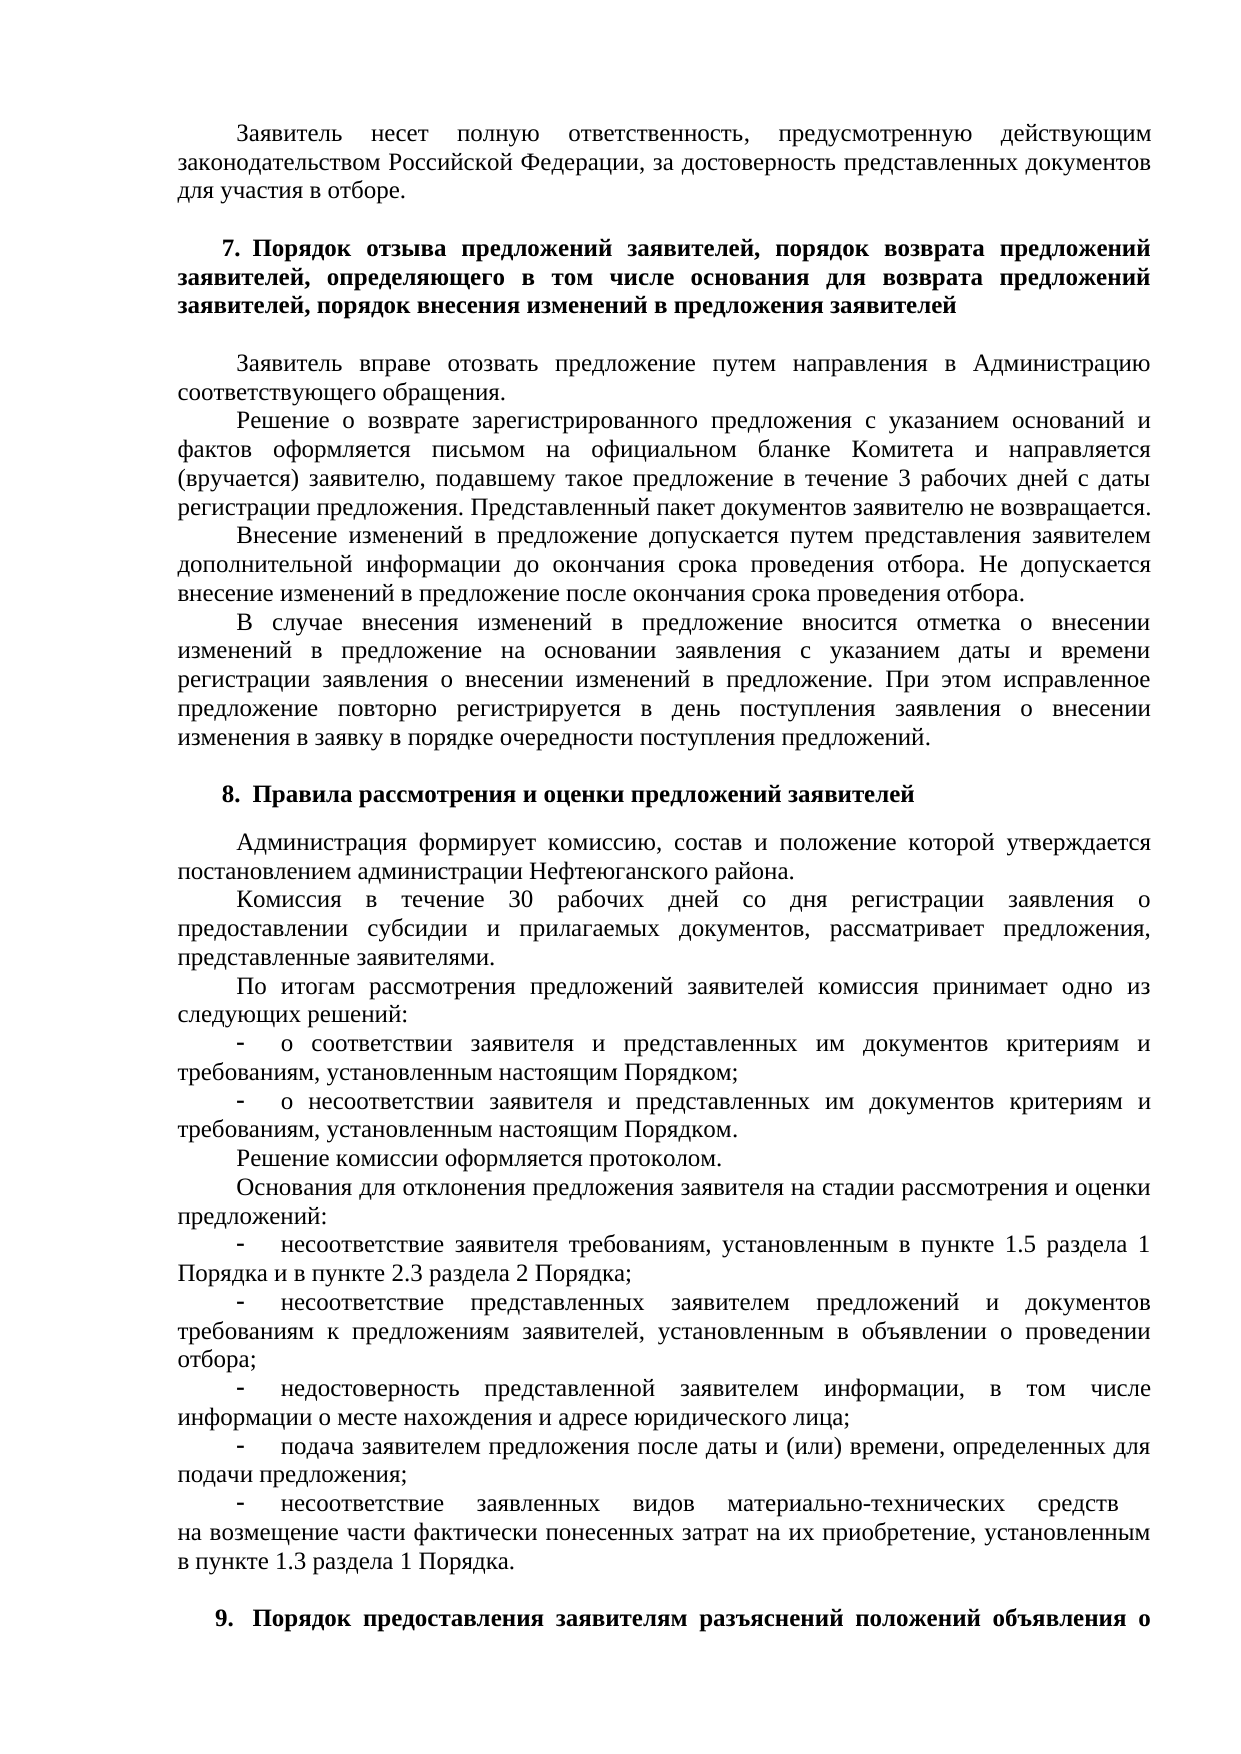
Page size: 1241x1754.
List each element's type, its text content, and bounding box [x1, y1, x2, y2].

list о несоответствии заявителя и представленных им документов критериям и требованиям, установленным настоящим Порядком. [177, 1086, 1152, 1143]
text Заявитель вправе отозвать предложение путем направления в Администрацию соответствующего обращения. [177, 348, 1152, 406]
list несоответствие заявленных видов материально-технических средств на возмещение части фактически понесенных затрат на их приобретение, установленным в пункте 1.3 раздела 1 Порядка. [177, 1488, 1152, 1574]
list несоответствие представленных заявителем предложений и документов требованиям к предложениям заявителей, установленным в объявлении о проведении отбора; [177, 1287, 1152, 1373]
list о соответствии заявителя и представленных им документов критериям и требованиям, установленным настоящим Порядком; [177, 1028, 1152, 1086]
list Правила рассмотрения и оценки предложений заявителей [177, 779, 1152, 808]
text Администрация формирует комиссию, состав и положение которой утверждается постановлением администрации Нефтеюганского района. [177, 827, 1152, 884]
text Заявитель несет полную ответственность, предусмотренную действующим законодательством Российской Федерации, за достоверность представленных документов для участия в отборе. [177, 118, 1152, 204]
text Основания для отклонения предложения заявителя на стадии рассмотрения и оценки предложений: [177, 1172, 1152, 1229]
list Внесение изменений в предложение допускается путем представления заявителем дополнительной информации до окончания срока проведения отбора. Не допускается внесение изменений в предложение после окончания срока проведения отбора. [177, 521, 1152, 607]
list недостоверность представленной заявителем информации, в том числе информации о месте нахождения и адресе юридического лица; [177, 1373, 1152, 1431]
text По итогам рассмотрения предложений заявителей комиссия принимает одно из следующих решений: [177, 971, 1152, 1028]
text Комиссия в течение 30 рабочих дней со дня регистрации заявления о предоставлении субсидии и прилагаемых документов, рассматривает предложения, представленные заявителями. [177, 884, 1152, 971]
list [177, 1603, 1152, 1631]
list несоответствие заявителя требованиям, установленным в пункте 1.5 раздела 1 Порядка и в пункте 2.3 раздела 2 Порядка; [177, 1229, 1152, 1287]
list В случае внесения изменений в предложение вносится отметка о внесении изменений в предложение на основании заявления с указанием даты и времени регистрации заявления о внесении изменений в предложение. При этом исправленное предложение повторно регистрируется в день поступления заявления о внесении изменения в заявку в порядке очередности поступления предложений. [177, 607, 1152, 751]
text Решение о возврате зарегистрированного предложения с указанием оснований и фактов оформляется письмом на официальном бланке Комитета и направляется (вручается) заявителю, подавшему такое предложение в течение 3 рабочих дней с даты регистрации предложения. Представленный пакет документов заявителю не возвращается. [177, 406, 1152, 521]
list Порядок отзыва предложений заявителей, порядок возврата предложений заявителей, определяющего в том числе основания для возврата предложений заявителей, порядок внесения изменений в предложения заявителей [177, 233, 1152, 319]
list подача заявителем предложения после даты и (или) времени, определенных для подачи предложения; [177, 1431, 1152, 1488]
text Решение комиссии оформляется протоколом. [177, 1143, 1152, 1172]
